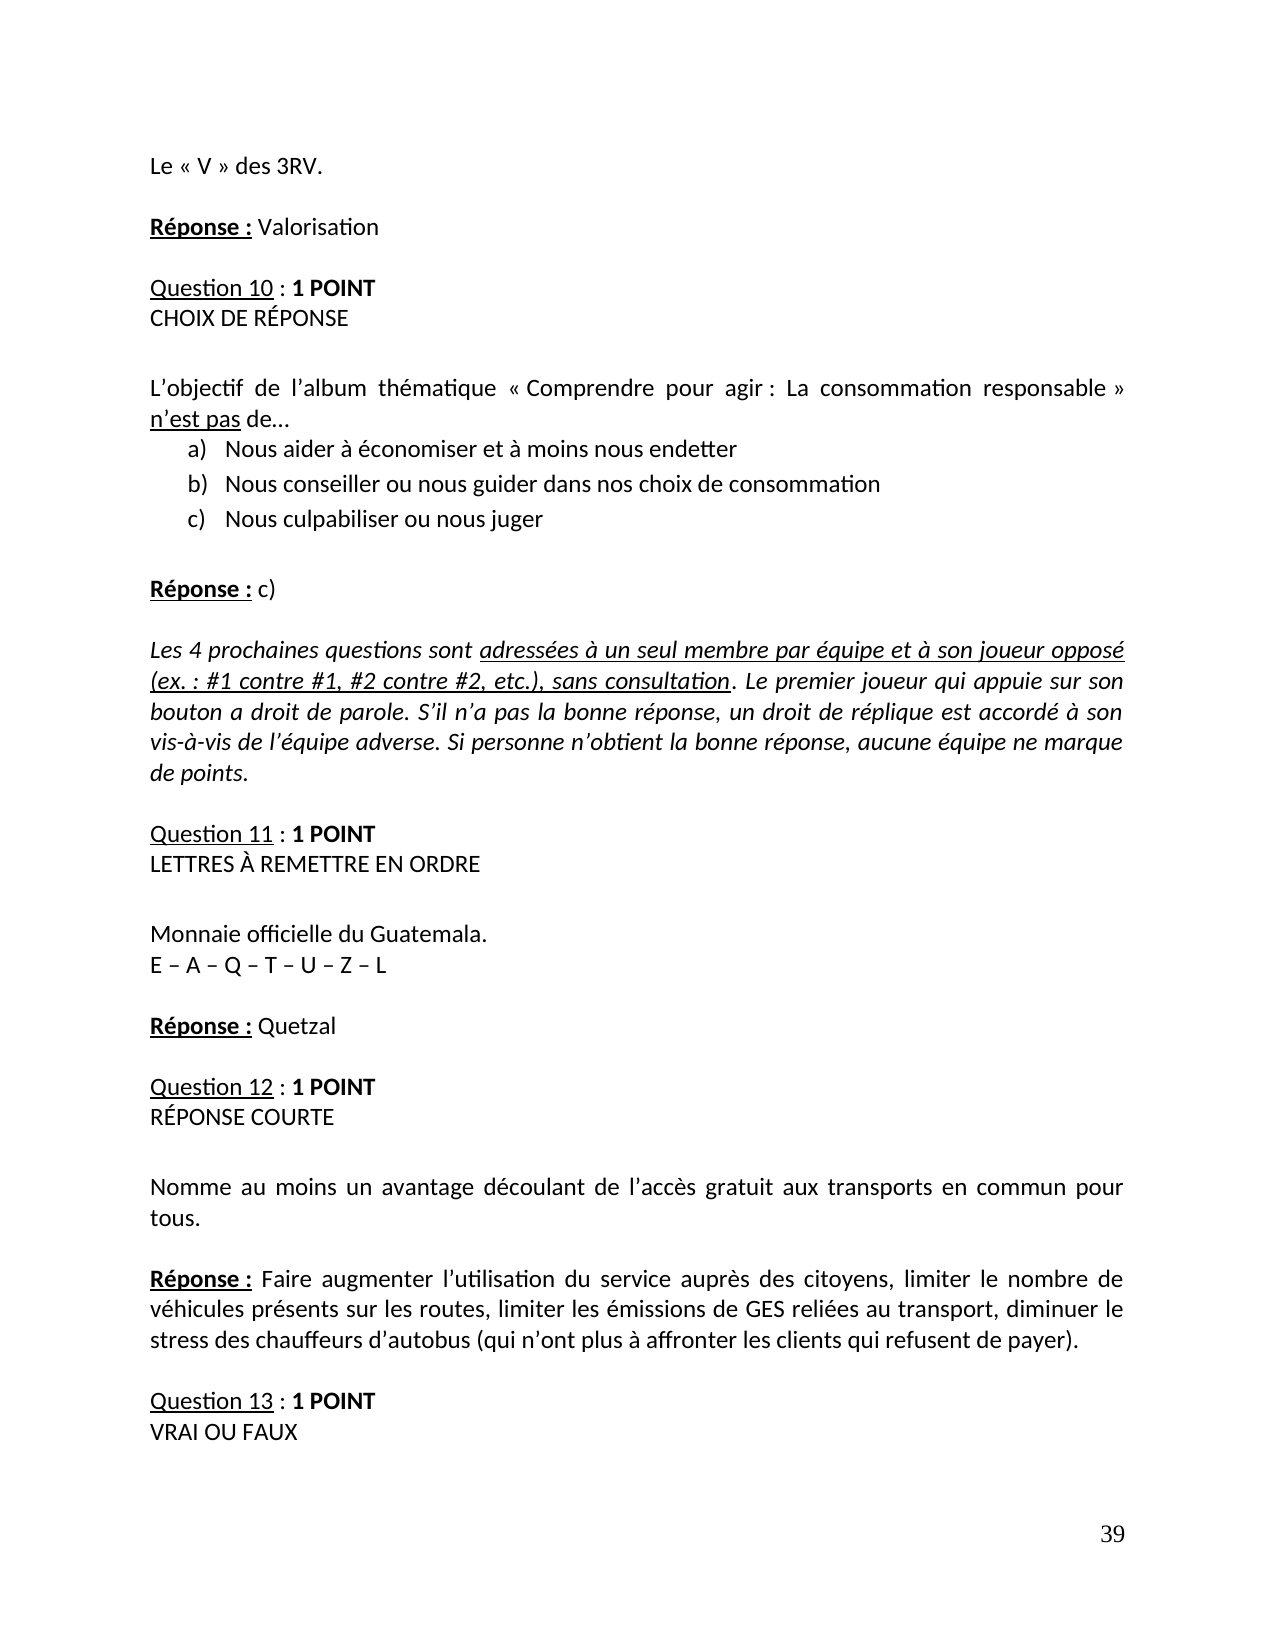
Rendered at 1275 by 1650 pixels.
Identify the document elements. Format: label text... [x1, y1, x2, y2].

text Question 11 : 1 POINT [150, 818, 1125, 848]
text Nomme au moins un avantage découlant de l’accès gratuit aux transports en commun pour tous. [150, 1171, 1125, 1232]
list Nous culpabiliser ou nous juger [187, 504, 1125, 534]
text VRAI OU FAUX [150, 1416, 1125, 1446]
text Réponse : c) [150, 574, 1125, 604]
list Nous aider à économiser et à moins nous endetter [187, 434, 1125, 464]
text Question 12 : 1 POINT [150, 1071, 1125, 1101]
list Nous conseiller ou nous guider dans nos choix de consommation [187, 469, 1125, 499]
text Réponse : Quetzal [150, 1010, 1125, 1040]
text E – A – Q – T – U – Z – L [150, 949, 1125, 979]
text Monnaie officielle du Guatemala. [150, 918, 1125, 949]
text Réponse : Faire augmenter l’utilisation du service auprès des citoyens, limiter le nombre de véhicules présents sur les routes, limiter les émissions de GES reliées au transport, diminuer le stress des chauffeurs d’autobus (qui n’ont plus à affronter les clients qui refusent de payer). [150, 1263, 1125, 1354]
text Question 13 : 1 POINT [150, 1385, 1125, 1416]
text Le « V » des 3RV. [150, 150, 1125, 181]
text Les 4 prochaines questions sont adressées à un seul membre par équipe et à son joueur opposé (ex. : #1 contre #1, #2 contre #2, etc.), sans consultation. Le premier joueur qui appuie sur son bouton a droit de parole. S’il n’a pas la bonne réponse, un droit de réplique est accordé à son vis-à-vis de l’équipe adverse. Si personne n’obtient la bonne réponse, aucune équipe ne marque de points. [150, 635, 1125, 787]
text RÉPONSE COURTE [150, 1101, 1125, 1132]
text CHOIX DE RÉPONSE [150, 303, 1125, 333]
text L’objectif de l’album thématique « Comprendre pour agir : La consommation responsable » n’est pas de… [150, 373, 1125, 434]
text LETTRES À REMETTRE EN ORDRE [150, 848, 1125, 879]
text Réponse : Valorisation [150, 211, 1125, 242]
text Question 10 : 1 POINT [150, 272, 1125, 303]
